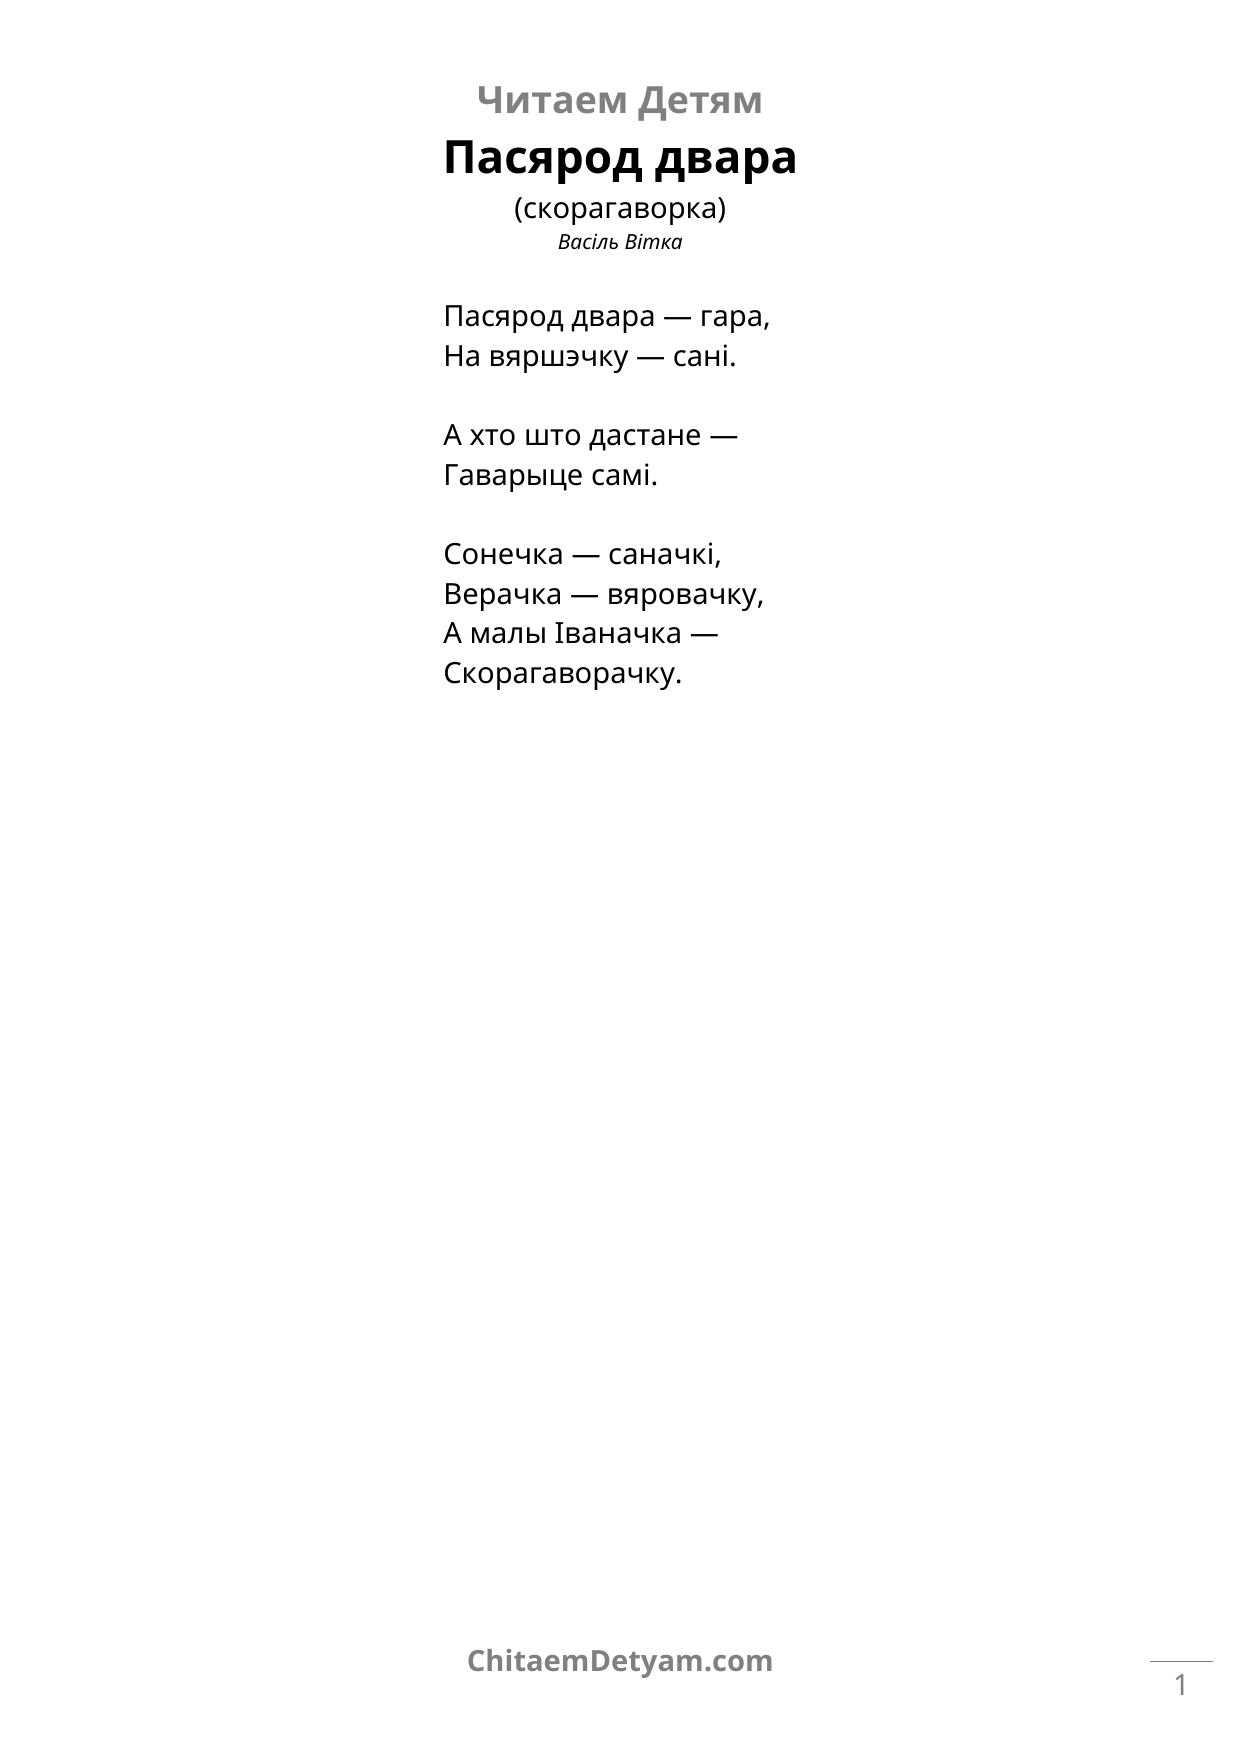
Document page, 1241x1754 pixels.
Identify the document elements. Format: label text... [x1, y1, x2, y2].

text На вяршэчку — сані. [443, 335, 1122, 374]
text Верачка — вяровачку, [443, 573, 1122, 613]
text Пасярод двара (скорагаворка) Васіль Вітка [118, 125, 1122, 255]
text Сонечка — саначкі, [443, 533, 1122, 573]
text А малы Іваначка — [443, 613, 1122, 652]
text Скорагаворачку. [443, 652, 1122, 692]
text Гаварыце самі. [443, 454, 1122, 493]
text А хто што дастане — [443, 414, 1122, 454]
text Пасярод двара — гара, [443, 295, 1122, 335]
